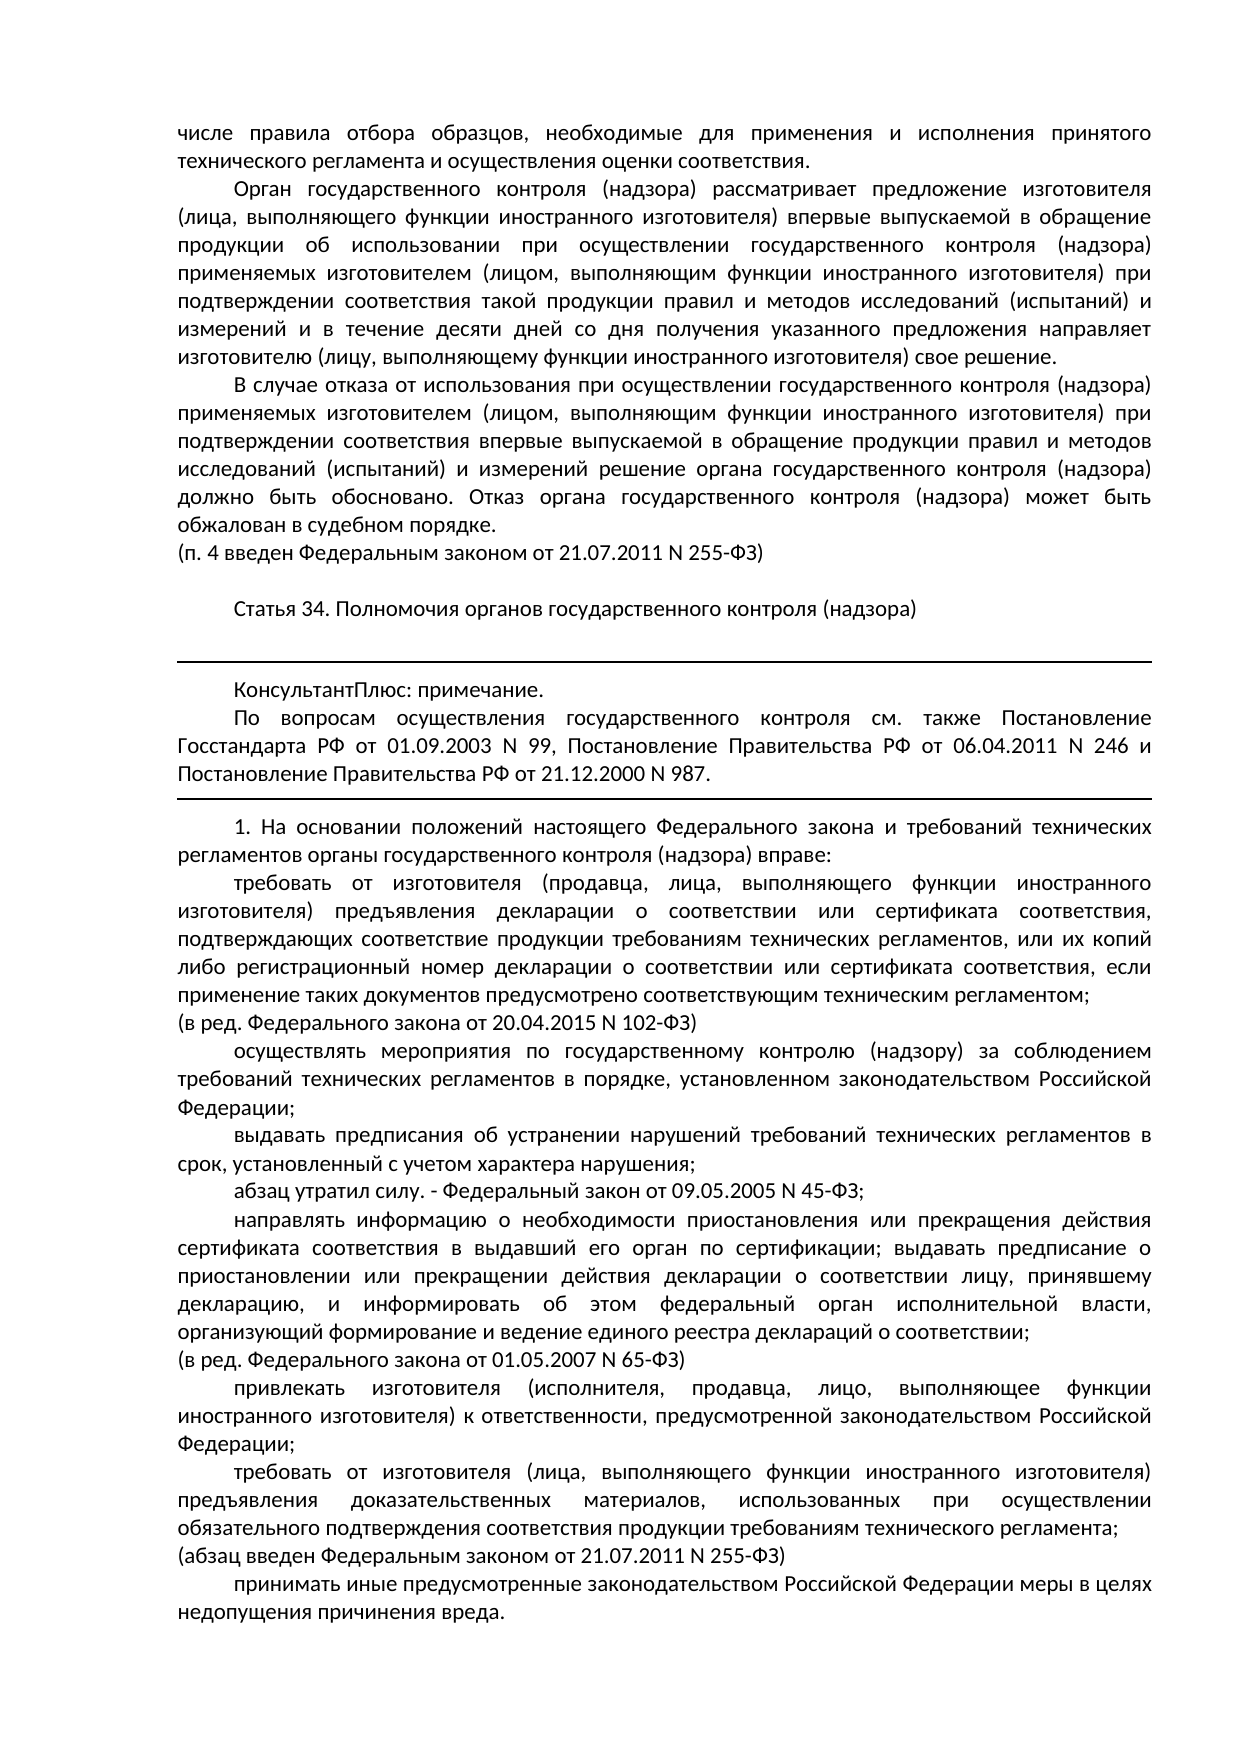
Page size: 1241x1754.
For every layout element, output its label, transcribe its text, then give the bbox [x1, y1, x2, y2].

text абзац утратил силу. - Федеральный закон от 09.05.2005 N 45-ФЗ; [177, 1177, 1152, 1205]
text требовать от изготовителя (продавца, лица, выполняющего функции иностранного изготовителя) предъявления декларации о соответствии или сертификата соответствия, подтверждающих соответствие продукции требованиям технических регламентов, или их копий либо регистрационный номер декларации о соответствии или сертификата соответствия, если применение таких документов предусмотрено соответствующим техническим регламентом; [177, 868, 1152, 1008]
text (п. 4 введен Федеральным законом от 21.07.2011 N 255-ФЗ) [177, 538, 1152, 566]
text требовать от изготовителя (лица, выполняющего функции иностранного изготовителя) предъявления доказательственных материалов, использованных при осуществлении обязательного подтверждения соответствия продукции требованиям технического регламента; [177, 1457, 1152, 1541]
text (в ред. Федерального закона от 01.05.2007 N 65-ФЗ) [177, 1345, 1152, 1373]
text Статья 34. Полномочия органов государственного контроля (надзора) [177, 594, 1152, 622]
text выдавать предписания об устранении нарушений требований технических регламентов в срок, установленный с учетом характера нарушения; [177, 1121, 1152, 1177]
text В случае отказа от использования при осуществлении государственного контроля (надзора) применяемых изготовителем (лицом, выполняющим функции иностранного изготовителя) при подтверждении соответствия впервые выпускаемой в обращение продукции правил и методов исследований (испытаний) и измерений решение органа государственного контроля (надзора) должно быть обосновано. Отказ органа государственного контроля (надзора) может быть обжалован в судебном порядке. [177, 370, 1152, 538]
text осуществлять мероприятия по государственному контролю (надзору) за соблюдением требований технических регламентов в порядке, установленном законодательством Российской Федерации; [177, 1037, 1152, 1121]
text Орган государственного контроля (надзора) рассматривает предложение изготовителя (лица, выполняющего функции иностранного изготовителя) впервые выпускаемой в обращение продукции об использовании при осуществлении государственного контроля (надзора) применяемых изготовителем (лицом, выполняющим функции иностранного изготовителя) при подтверждении соответствия такой продукции правил и методов исследований (испытаний) и измерений и в течение десяти дней со дня получения указанного предложения направляет изготовителю (лицу, выполняющему функции иностранного изготовителя) свое решение. [177, 174, 1152, 370]
text привлекать изготовителя (исполнителя, продавца, лицо, выполняющее функции иностранного изготовителя) к ответственности, предусмотренной законодательством Российской Федерации; [177, 1373, 1152, 1457]
text принимать иные предусмотренные законодательством Российской Федерации меры в целях недопущения причинения вреда. [177, 1569, 1152, 1625]
text направлять информацию о необходимости приостановления или прекращения действия сертификата соответствия в выдавший его орган по сертификации; выдавать предписание о приостановлении или прекращении действия декларации о соответствии лицу, принявшему декларацию, и информировать об этом федеральный орган исполнительной власти, организующий формирование и ведение единого реестра деклараций о соответствии; [177, 1205, 1152, 1345]
text (абзац введен Федеральным законом от 21.07.2011 N 255-ФЗ) [177, 1541, 1152, 1569]
text 1. На основании положений настоящего Федерального закона и требований технических регламентов органы государственного контроля (надзора) вправе: [177, 812, 1152, 868]
text По вопросам осуществления государственного контроля см. также Постановление Госстандарта РФ от 01.09.2003 N 99, Постановление Правительства РФ от 06.04.2011 N 246 и Постановление Правительства РФ от 21.12.2000 N 987. [177, 703, 1152, 787]
text (в ред. Федерального закона от 20.04.2015 N 102-ФЗ) [177, 1008, 1152, 1037]
text КонсультантПлюс: примечание. [177, 675, 1152, 703]
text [177, 118, 1152, 174]
